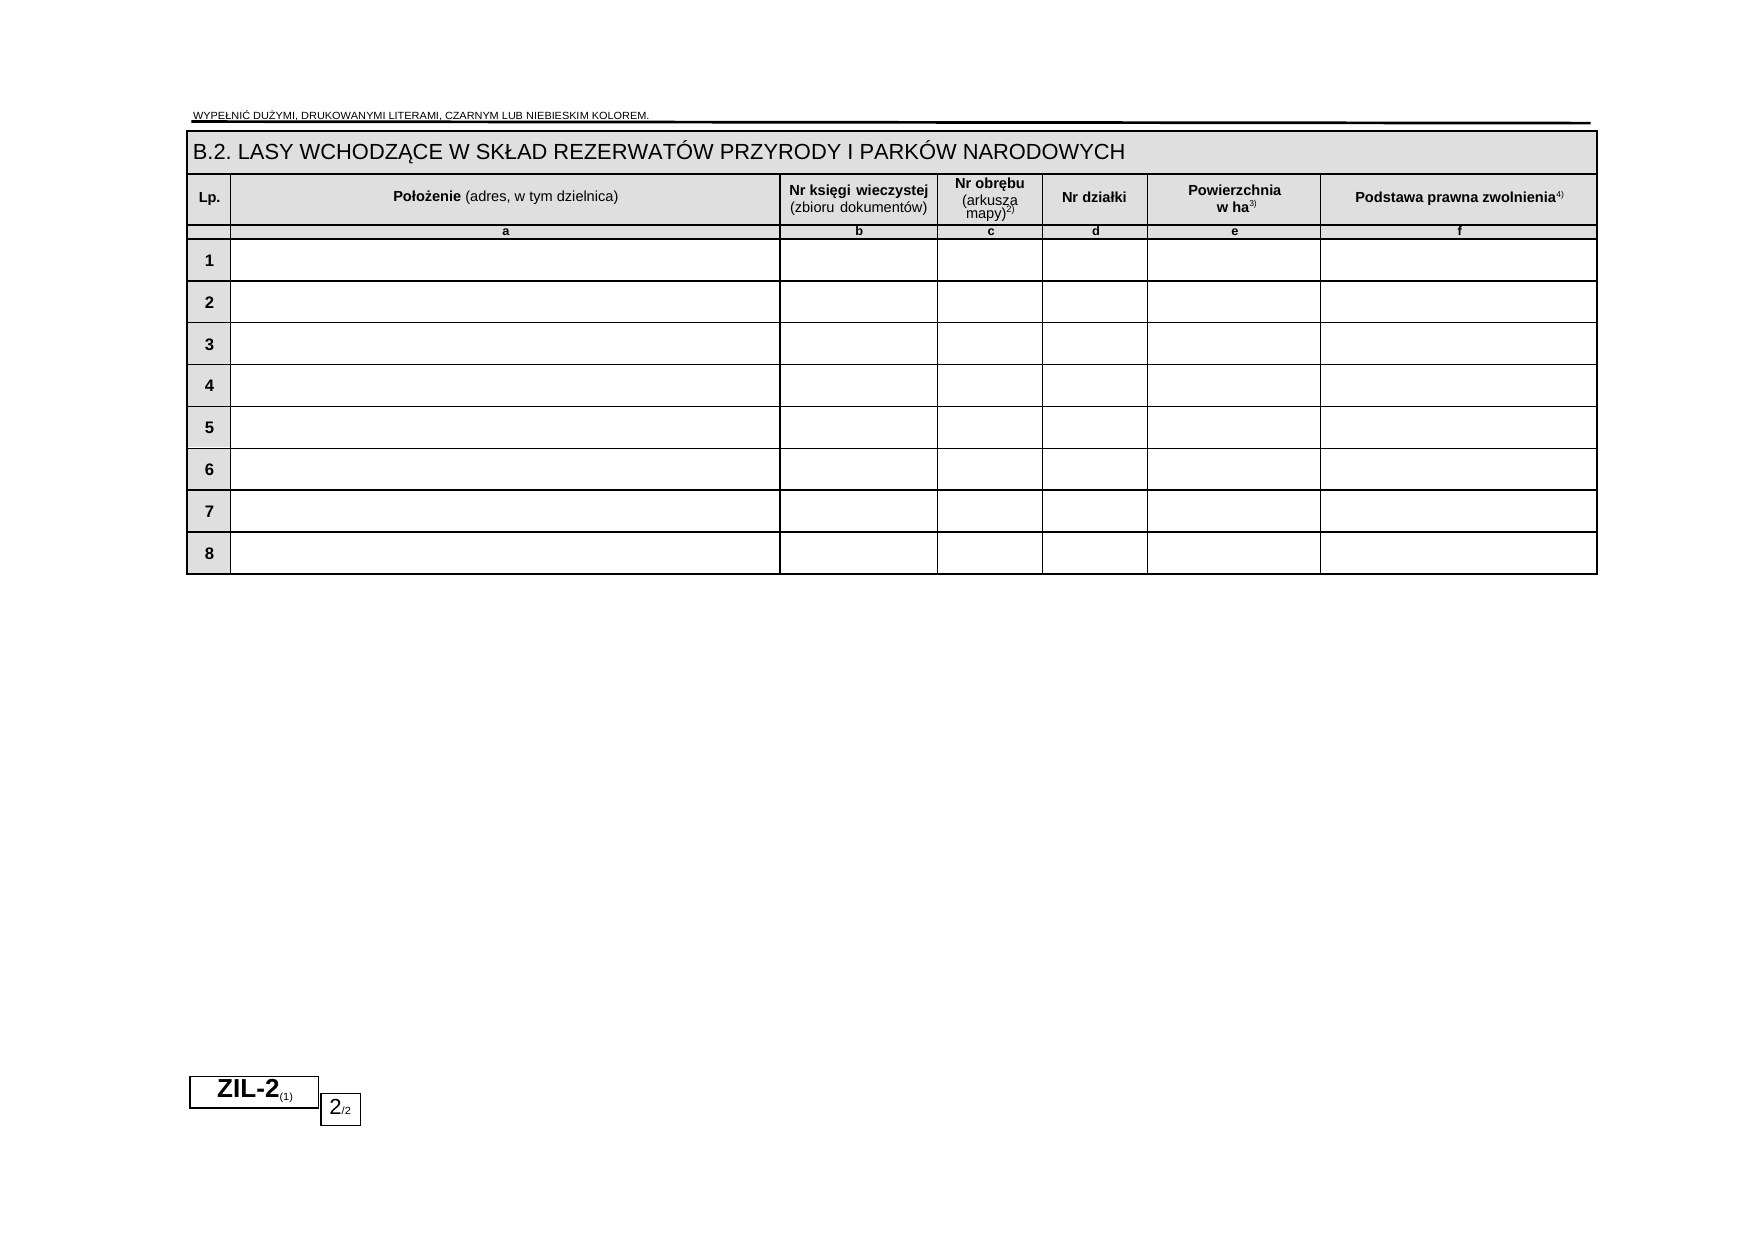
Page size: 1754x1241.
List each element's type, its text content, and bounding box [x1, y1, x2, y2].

table_cell [1321, 491, 1596, 531]
table_cell Podstawa prawna zwolnienia4) [1321, 175, 1596, 224]
table_cell [1321, 240, 1596, 280]
table_cell [231, 533, 779, 573]
table_cell [938, 533, 1042, 573]
table_cell [781, 282, 937, 322]
table_cell [781, 449, 937, 489]
table_cell 1 [188, 240, 230, 280]
table_cell [231, 491, 779, 531]
table_cell [1043, 491, 1147, 531]
table_cell 4 [188, 365, 230, 406]
table_cell [781, 491, 937, 531]
table_cell [1043, 365, 1147, 406]
table_cell Lp. [188, 175, 230, 224]
table_cell [1148, 533, 1320, 573]
table_cell [1321, 407, 1596, 447]
table_cell [231, 449, 779, 489]
table_cell [938, 449, 1042, 489]
table_cell 7 [188, 491, 230, 531]
table_cell [231, 365, 779, 406]
table_cell [781, 240, 937, 280]
table_cell [1148, 323, 1320, 364]
table_cell [1321, 533, 1596, 573]
table_header B.2. LASY WCHODZĄCE W SKŁAD REZERWATÓW PRZYRODY I PARKÓW NARODOWYCH [188, 132, 1596, 173]
table_cell Powierzchnia w ha3) [1148, 175, 1320, 224]
table_cell [1148, 282, 1320, 322]
table_cell [1321, 323, 1596, 364]
table_cell Położenie (adres, w tym dzielnica) [231, 175, 779, 224]
table_cell Nr działki [1043, 175, 1147, 224]
table_cell Nr obrębu (arkusza mapy)2) [938, 175, 1042, 224]
table_cell [938, 323, 1042, 364]
table_cell [231, 407, 779, 447]
table_cell [781, 365, 937, 406]
table_cell [188, 226, 230, 238]
table_cell 3 [188, 323, 230, 364]
table_cell [781, 407, 937, 447]
table_cell [1043, 240, 1147, 280]
table_cell [231, 282, 779, 322]
table_cell 2 [188, 282, 230, 322]
table_cell [781, 533, 937, 573]
table_cell [1043, 407, 1147, 447]
table_cell Nr księgi wieczystej (zbioru dokumentów) [781, 175, 937, 224]
table_cell [1148, 407, 1320, 447]
table_cell [231, 240, 779, 280]
table_cell [781, 323, 937, 364]
table_cell [938, 365, 1042, 406]
table_cell [1148, 365, 1320, 406]
table_cell 5 [188, 407, 230, 447]
table_cell [1148, 240, 1320, 280]
table_cell [1043, 449, 1147, 489]
table_cell [938, 407, 1042, 447]
table_cell [1321, 282, 1596, 322]
table_cell [938, 282, 1042, 322]
table_cell [1148, 449, 1320, 489]
table_cell [1148, 491, 1320, 531]
table_cell [1321, 449, 1596, 489]
table_cell [1043, 282, 1147, 322]
table_cell [938, 240, 1042, 280]
table_cell [1321, 365, 1596, 406]
table_cell 6 [188, 449, 230, 489]
table_cell 8 [188, 533, 230, 573]
table_cell [1043, 533, 1147, 573]
table_cell [231, 323, 779, 364]
table_cell [1043, 323, 1147, 364]
table_cell [938, 491, 1042, 531]
